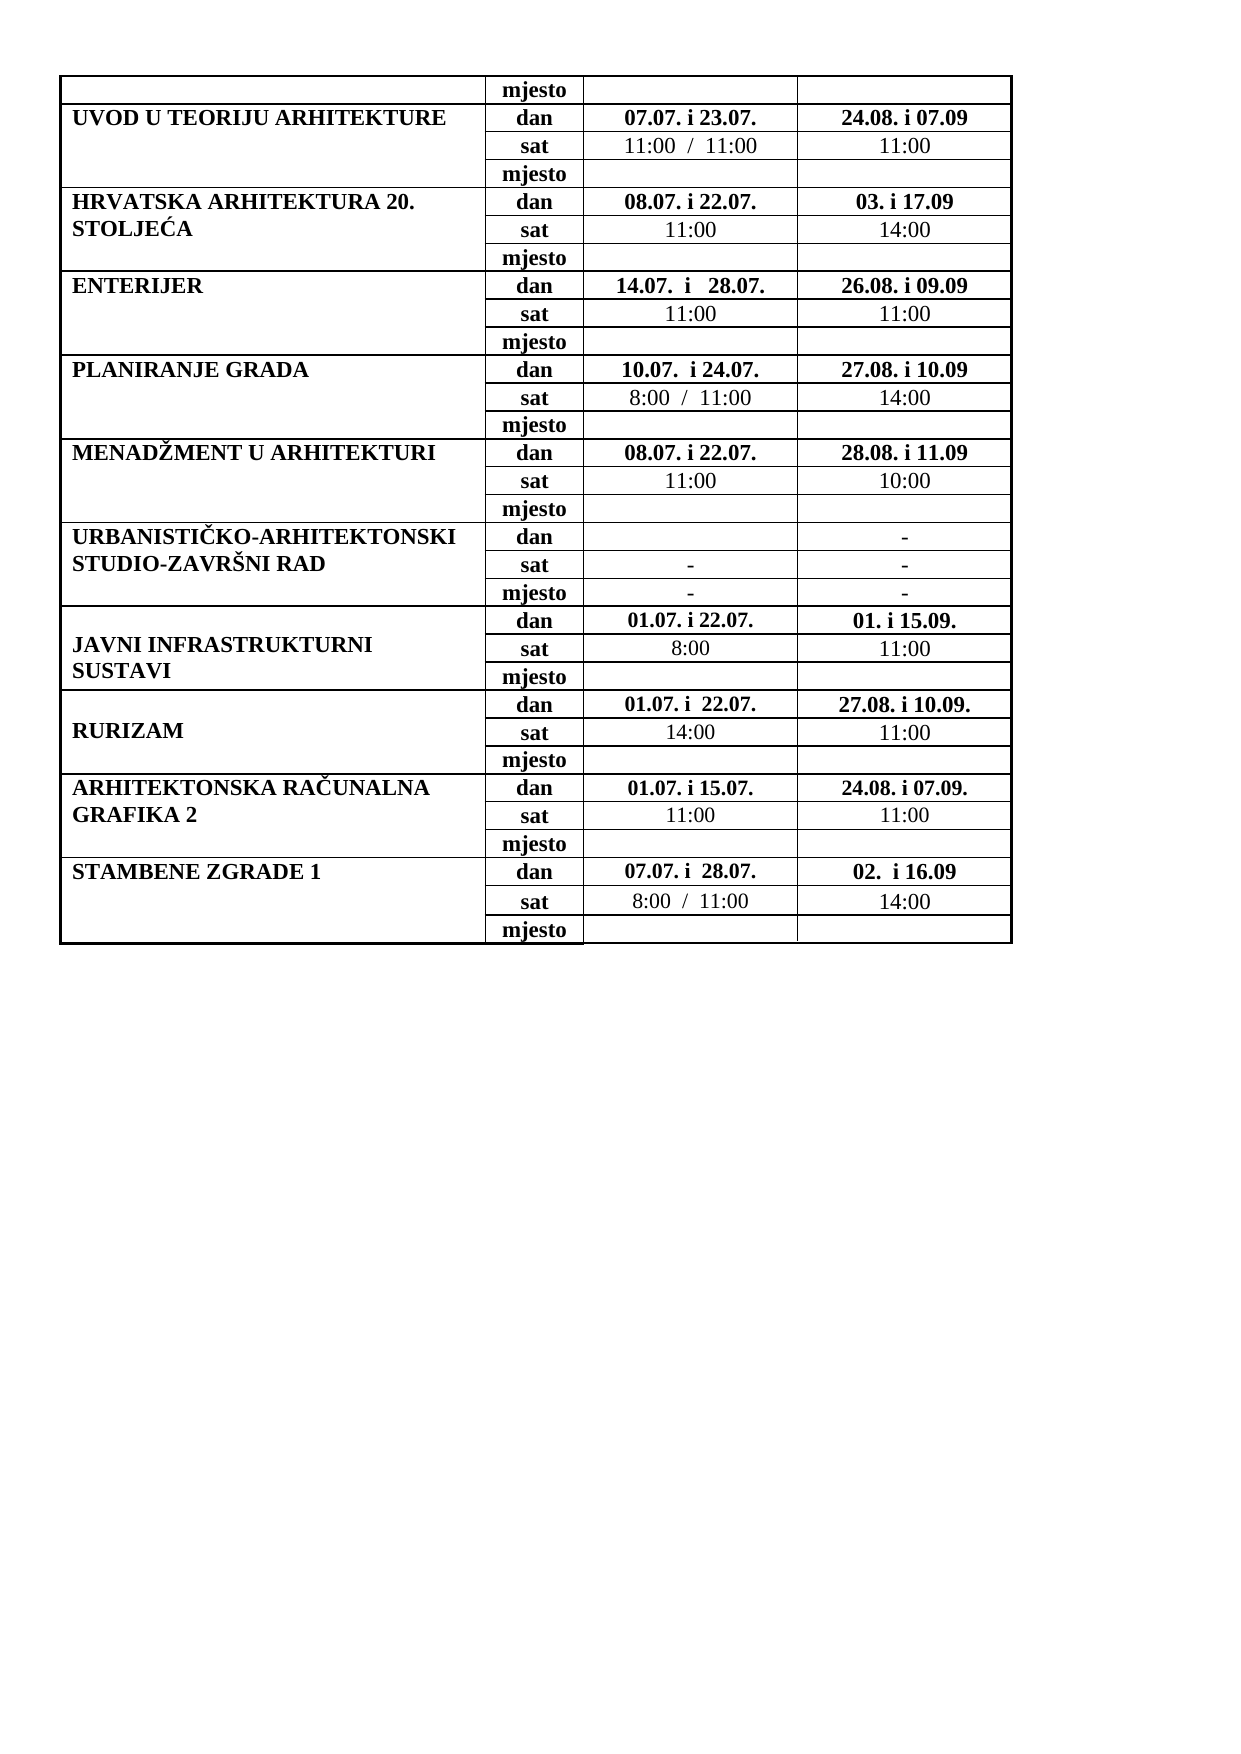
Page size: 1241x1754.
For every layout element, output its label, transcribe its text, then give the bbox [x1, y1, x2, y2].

table_cell 14:00 [798, 216, 1010, 242]
table_cell 11:00 [584, 467, 797, 494]
table_cell STAMBENE ZGRADE 1 [62, 858, 485, 942]
table_cell mjesto [486, 244, 583, 270]
table_cell mjesto [486, 663, 583, 689]
table_cell - [798, 579, 1010, 605]
table_cell - [798, 551, 1010, 577]
table_cell 27.08. i 10.09. [798, 691, 1010, 717]
table_cell mjesto [486, 747, 583, 773]
table_cell 28.08. i 11.09 [798, 440, 1010, 466]
table_cell 01.07. i 22.07. [584, 691, 797, 717]
table_cell dan [486, 188, 583, 214]
table_cell [584, 328, 797, 354]
table_cell sat [486, 467, 583, 494]
table_cell - [798, 523, 1010, 549]
table_cell 11:00 [798, 802, 1010, 829]
table_cell 11:00 [584, 300, 797, 326]
table_cell [798, 77, 1010, 103]
table_cell dan [486, 356, 583, 382]
table_cell sat [486, 886, 583, 914]
table_cell [798, 328, 1010, 354]
table_cell HRVATSKA ARHITEKTURA 20. STOLJEĆA [62, 188, 485, 270]
table_cell dan [486, 272, 583, 298]
table_cell [798, 495, 1010, 522]
table_cell 03. i 17.09 [798, 188, 1010, 214]
table_cell sat [486, 802, 583, 829]
table_cell dan [486, 105, 583, 131]
table_cell mjesto [486, 916, 583, 942]
table_cell [798, 160, 1010, 187]
table_cell ARHITEKTONSKA RAČUNALNA GRAFIKA 2 [62, 775, 485, 857]
table_cell sat [486, 635, 583, 661]
table_cell [798, 244, 1010, 270]
table_cell [798, 747, 1010, 773]
table_cell PLANIRANJE GRADA [62, 356, 485, 438]
table_cell [584, 663, 797, 689]
table_cell 10:00 [798, 467, 1010, 494]
table_cell mjesto [486, 412, 583, 438]
table_cell ENTERIJER [62, 272, 485, 354]
table_cell - [584, 551, 797, 577]
table_cell [584, 77, 797, 103]
table_cell 11:00 [798, 719, 1010, 745]
table_cell [584, 830, 797, 857]
table_cell sat [486, 300, 583, 326]
table_cell 14:00 [798, 886, 1010, 914]
table_cell 01.07. i 22.07. [584, 607, 797, 633]
table_cell [798, 412, 1010, 438]
table_cell 14:00 [584, 719, 797, 745]
table_cell 8:00 [584, 635, 797, 661]
table_cell mjesto [486, 328, 583, 354]
table_cell [584, 244, 797, 270]
table_cell sat [486, 216, 583, 242]
table_cell [584, 523, 797, 549]
table_cell 26.08. i 09.09 [798, 272, 1010, 298]
table_cell 11:00 [798, 635, 1010, 661]
table_cell sat [486, 132, 583, 159]
table_cell dan [486, 775, 583, 801]
table_cell 14.07. i 28.07. [584, 272, 797, 298]
table_cell 8:00 / 11:00 [584, 384, 797, 410]
table_cell dan [486, 691, 583, 717]
table_cell 11:00 / 11:00 [584, 132, 797, 159]
table_cell [584, 495, 797, 522]
table_cell JAVNI INFRASTRUKTURNI SUSTAVI [62, 607, 485, 689]
table_cell 8:00 / 11:00 [584, 886, 797, 914]
table_cell mjesto [486, 495, 583, 522]
table_cell [798, 830, 1010, 857]
table_cell 11:00 [798, 300, 1010, 326]
table_cell 08.07. i 22.07. [584, 440, 797, 466]
table_cell 24.08. i 07.09. [798, 775, 1010, 801]
table_cell 14:00 [798, 384, 1010, 410]
table_cell sat [486, 719, 583, 745]
table_cell 07.07. i 28.07. [584, 858, 797, 884]
table_cell RURIZAM [62, 691, 485, 773]
table_cell dan [486, 523, 583, 549]
table_cell sat [486, 551, 583, 577]
table_cell MENADŽMENT U ARHITEKTURI [62, 440, 485, 522]
table_cell 08.07. i 22.07. [584, 188, 797, 214]
table_cell mjesto [486, 160, 583, 187]
table_cell 07.07. i 23.07. [584, 105, 797, 131]
table_cell [584, 747, 797, 773]
table_cell [798, 916, 1010, 942]
table_cell mjesto [486, 579, 583, 605]
table_cell dan [486, 858, 583, 884]
table_cell [584, 412, 797, 438]
table_cell 11:00 [584, 216, 797, 242]
table_cell 10.07. i 24.07. [584, 356, 797, 382]
table_cell 11:00 [584, 802, 797, 829]
table_cell UVOD U TEORIJU ARHITEKTURE [62, 105, 485, 187]
table_cell dan [486, 440, 583, 466]
table_cell [584, 916, 797, 942]
table_cell [584, 160, 797, 187]
table_cell URBANISTIČKO-ARHITEKTONSKI STUDIO-ZAVRŠNI RAD [62, 523, 485, 605]
table_cell 01. i 15.09. [798, 607, 1010, 633]
table_cell mjesto [486, 830, 583, 857]
table_cell sat [486, 384, 583, 410]
table_cell 02. i 16.09 [798, 858, 1010, 884]
table_cell dan [486, 607, 583, 633]
table_cell 27.08. i 10.09 [798, 356, 1010, 382]
table_cell 24.08. i 07.09 [798, 105, 1010, 131]
table_cell 01.07. i 15.07. [584, 775, 797, 801]
table_cell 11:00 [798, 132, 1010, 159]
table_cell - [584, 579, 797, 605]
table_cell [798, 663, 1010, 689]
table_cell mjesto [486, 77, 583, 103]
